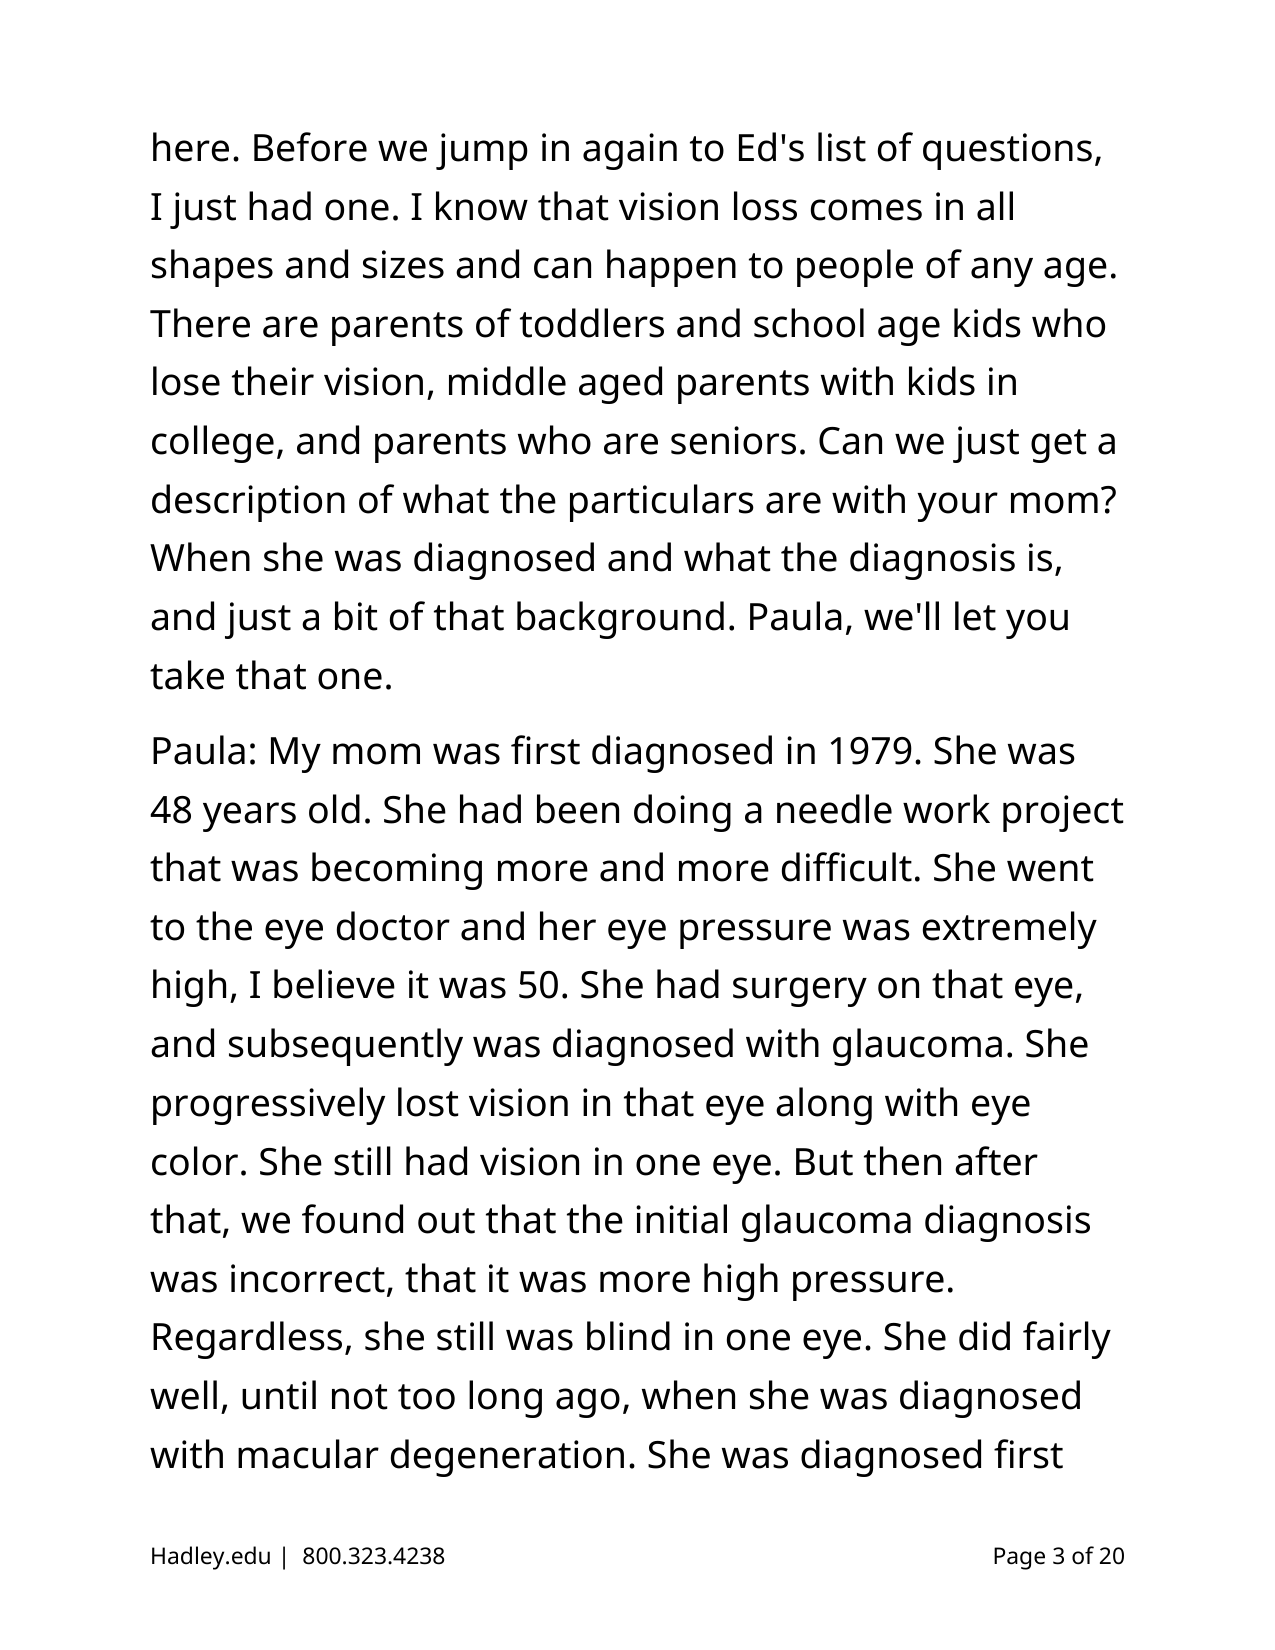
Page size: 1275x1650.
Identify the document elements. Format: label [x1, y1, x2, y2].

text [150, 724, 1125, 1479]
text [150, 121, 1125, 700]
